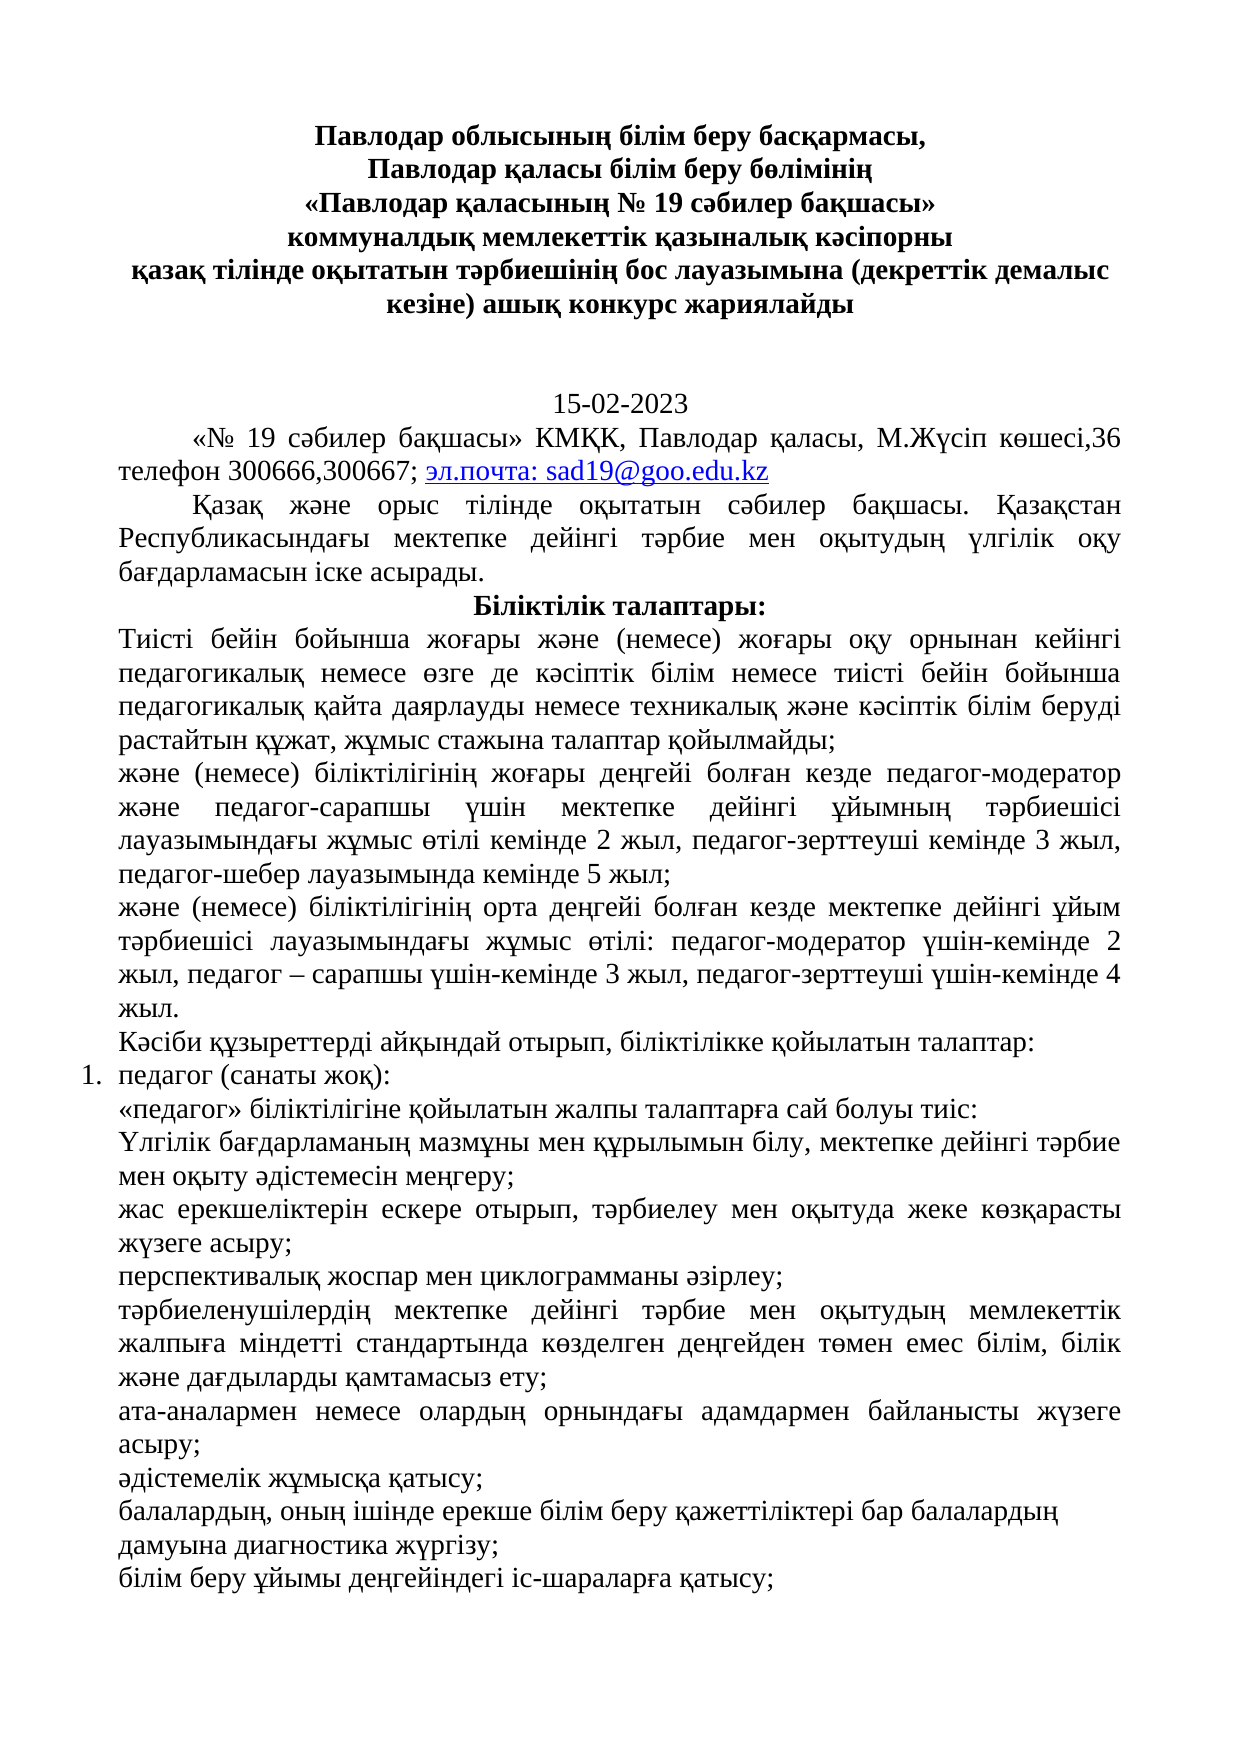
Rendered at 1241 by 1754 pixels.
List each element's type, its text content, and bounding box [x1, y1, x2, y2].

text қазақ тілінде оқытатын тәрбиешінің бос лауазымына (декреттік демалыс кезіне) ашық конкурс жариялайды [118, 252, 1122, 319]
text «Павлодар қаласының № 19 сәбилер бақшасы» [118, 185, 1122, 219]
text жас ерекшеліктерін ескере отырып, тәрбиелеу мен оқытуда жеке көзқарасты жүзеге асыру; [118, 1191, 1122, 1258]
text ата-аналармен немесе олардың орнындағы адамдармен байланысты жүзеге асыру; [118, 1393, 1122, 1460]
text және (немесе) біліктілігінің орта деңгейі болған кезде мектепке дейінгі ұйым тәрбиешісі лауазымындағы жұмыс өтілі: педагог-модератор үшін-кемінде 2 жыл, педагог – сарапшы үшін-кемінде 3 жыл, педагог-зерттеуші үшін-кемінде 4 жыл. [118, 889, 1122, 1024]
text перспективалық жоспар мен циклограмманы әзірлеу; [118, 1258, 1122, 1292]
text әдістемелік жұмысқа қатысу; [118, 1460, 1122, 1493]
text «педагог» біліктілігіне қойылатын жалпы талаптарға сай болуы тиіс: [118, 1091, 1122, 1124]
text коммуналдық мемлекеттік қазыналық кәсіпорны [118, 219, 1122, 252]
text тәрбиеленушілердің мектепке дейінгі тәрбие мен оқытудың мемлекеттік жалпыға міндетті стандартында көзделген деңгейден төмен емес білім, білік және дағдыларды қамтамасыз ету; [118, 1292, 1122, 1393]
text балалардың, оның ішінде ерекше білім беру қажеттіліктері бар балалардың дамуына диагностика жүргізу; [118, 1493, 1122, 1560]
text Үлгілік бағдарламаның мазмұны мен құрылымын білу, мектепке дейінгі тәрбие мен оқыту әдістемесін меңгеру; [118, 1124, 1122, 1191]
text 15-02-2023 [118, 386, 1122, 420]
text және (немесе) біліктілігінің жоғары деңгейі болған кезде педагог-модератор және педагог-сарапшы үшін мектепке дейінгі ұйымның тәрбиешісі лауазымындағы жұмыс өтілі кемінде 2 жыл, педагог-зерттеуші кемінде 3 жыл, педагог-шебер лауазымында кемінде 5 жыл; [118, 755, 1122, 889]
text білім беру ұйымы деңгейіндегі іс-шараларға қатысу; [118, 1560, 1122, 1594]
text Кәсіби құзыреттерді айқындай отырып, біліктілікке қойылатын талаптар: [118, 1024, 1122, 1057]
text Біліктілік талаптары: [118, 588, 1122, 621]
text «№ 19 сәбилер бақшасы» КМҚК, Павлодар қаласы, М.Жүсіп көшесі,36 телефон 300666,300667; эл.почта: sad19@goo.edu.kz [118, 420, 1122, 487]
text Тиісті бейін бойынша жоғары және (немесе) жоғары оқу орнынан кейінгі педагогикалық немесе өзге де кәсіптік білім немесе тиісті бейін бойынша педагогикалық қайта даярлауды немесе техникалық және кәсіптік білім беруді растайтын құжат, жұмыс стажына талаптар қойылмайды; [118, 621, 1122, 755]
list педагог (санаты жоқ): [81, 1057, 1122, 1091]
text Қазақ және орыс тілінде оқытатын сәбилер бақшасы. Қазақстан Республикасындағы мектепке дейінгі тәрбие мен оқытудың үлгілік оқу бағдарламасын іске асырады. [118, 487, 1122, 588]
text Павлодар қаласы білім беру бөлімінің [118, 152, 1122, 185]
text Павлодар облысының білім беру басқармасы, [118, 118, 1122, 152]
